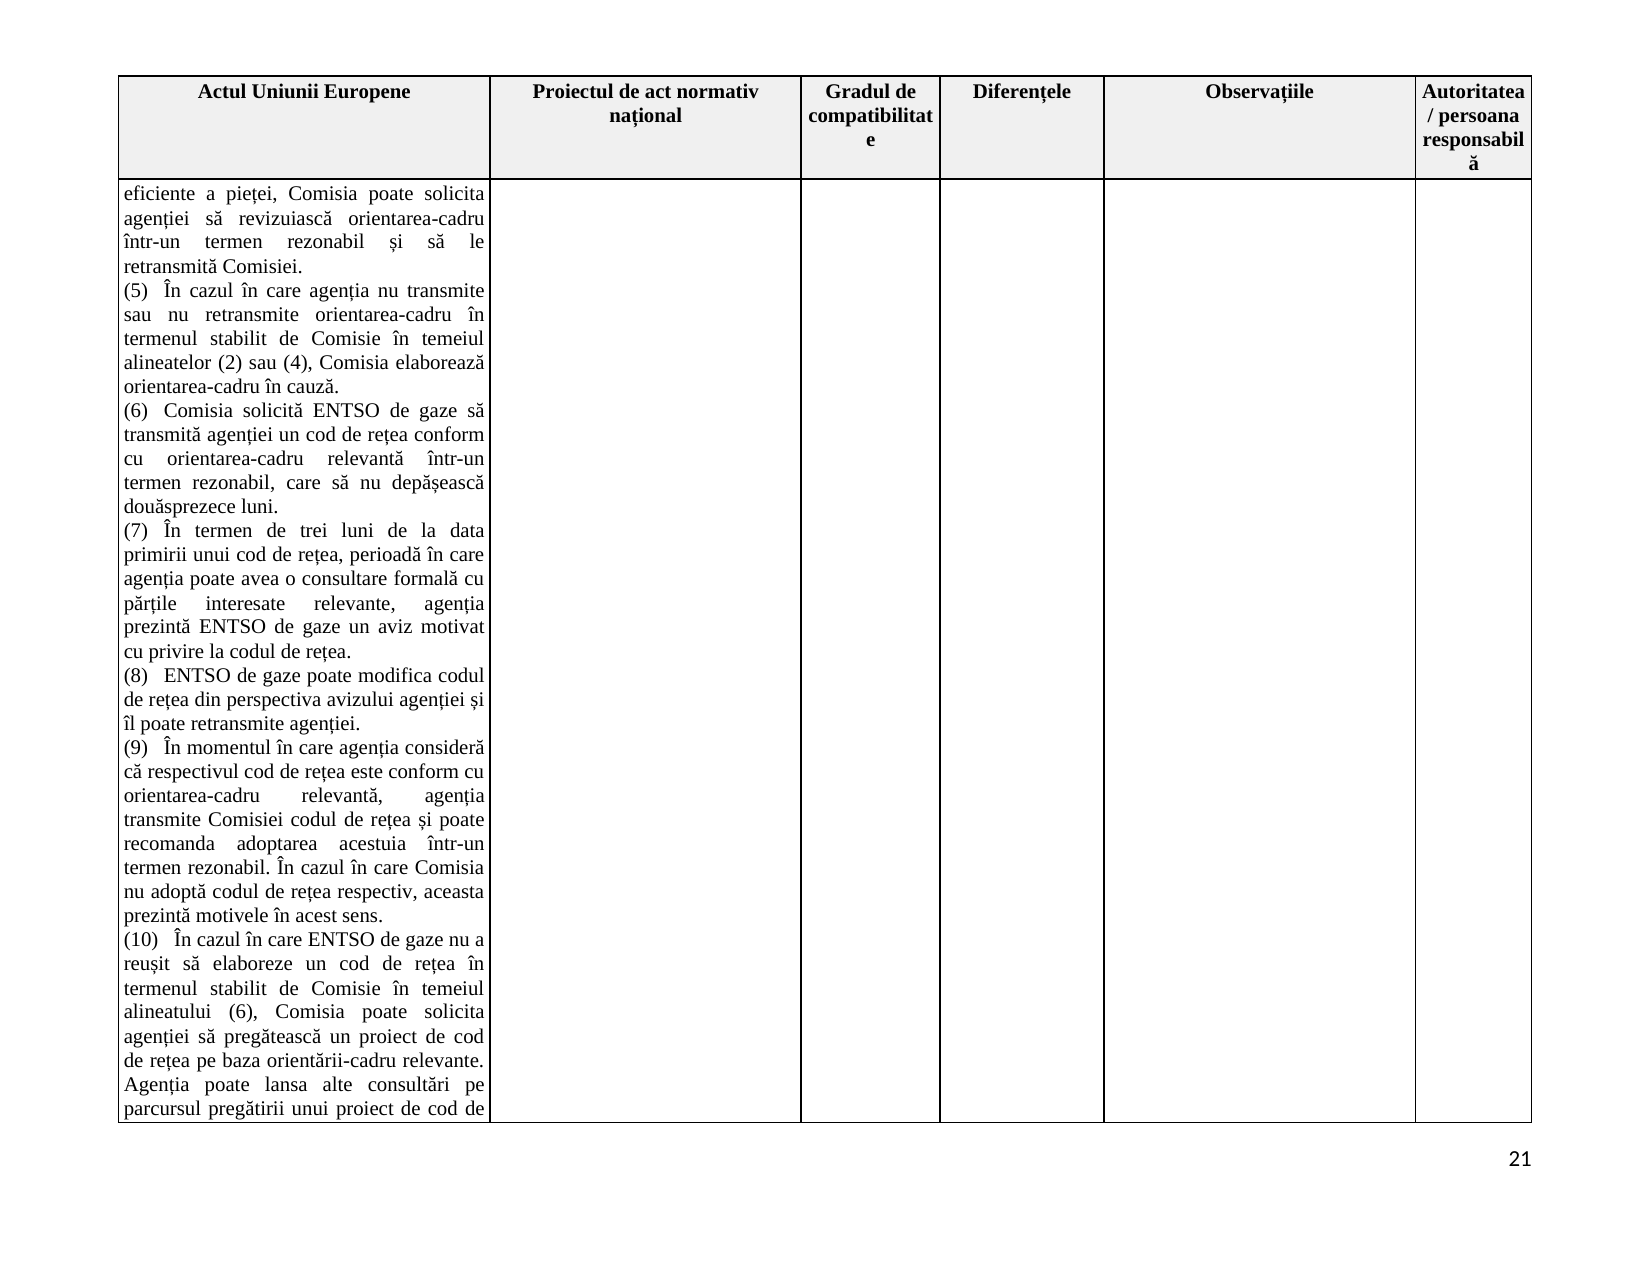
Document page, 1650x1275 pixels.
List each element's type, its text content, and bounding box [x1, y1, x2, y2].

table_cell [802, 180, 939, 1122]
table_header Proiectul de act normativ național [491, 77, 800, 178]
table_header Actul Uniunii Europene [119, 77, 489, 178]
table_header Gradul de compatibilitate [802, 77, 939, 178]
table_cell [941, 180, 1103, 1122]
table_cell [119, 180, 489, 1122]
table_cell [1416, 180, 1531, 1122]
table_cell [491, 180, 800, 1122]
table_header Autoritatea/ persoana responsabilă [1416, 77, 1531, 178]
table_header Observațiile [1105, 77, 1415, 178]
table_header Diferențele [941, 77, 1103, 178]
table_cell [1105, 180, 1415, 1122]
